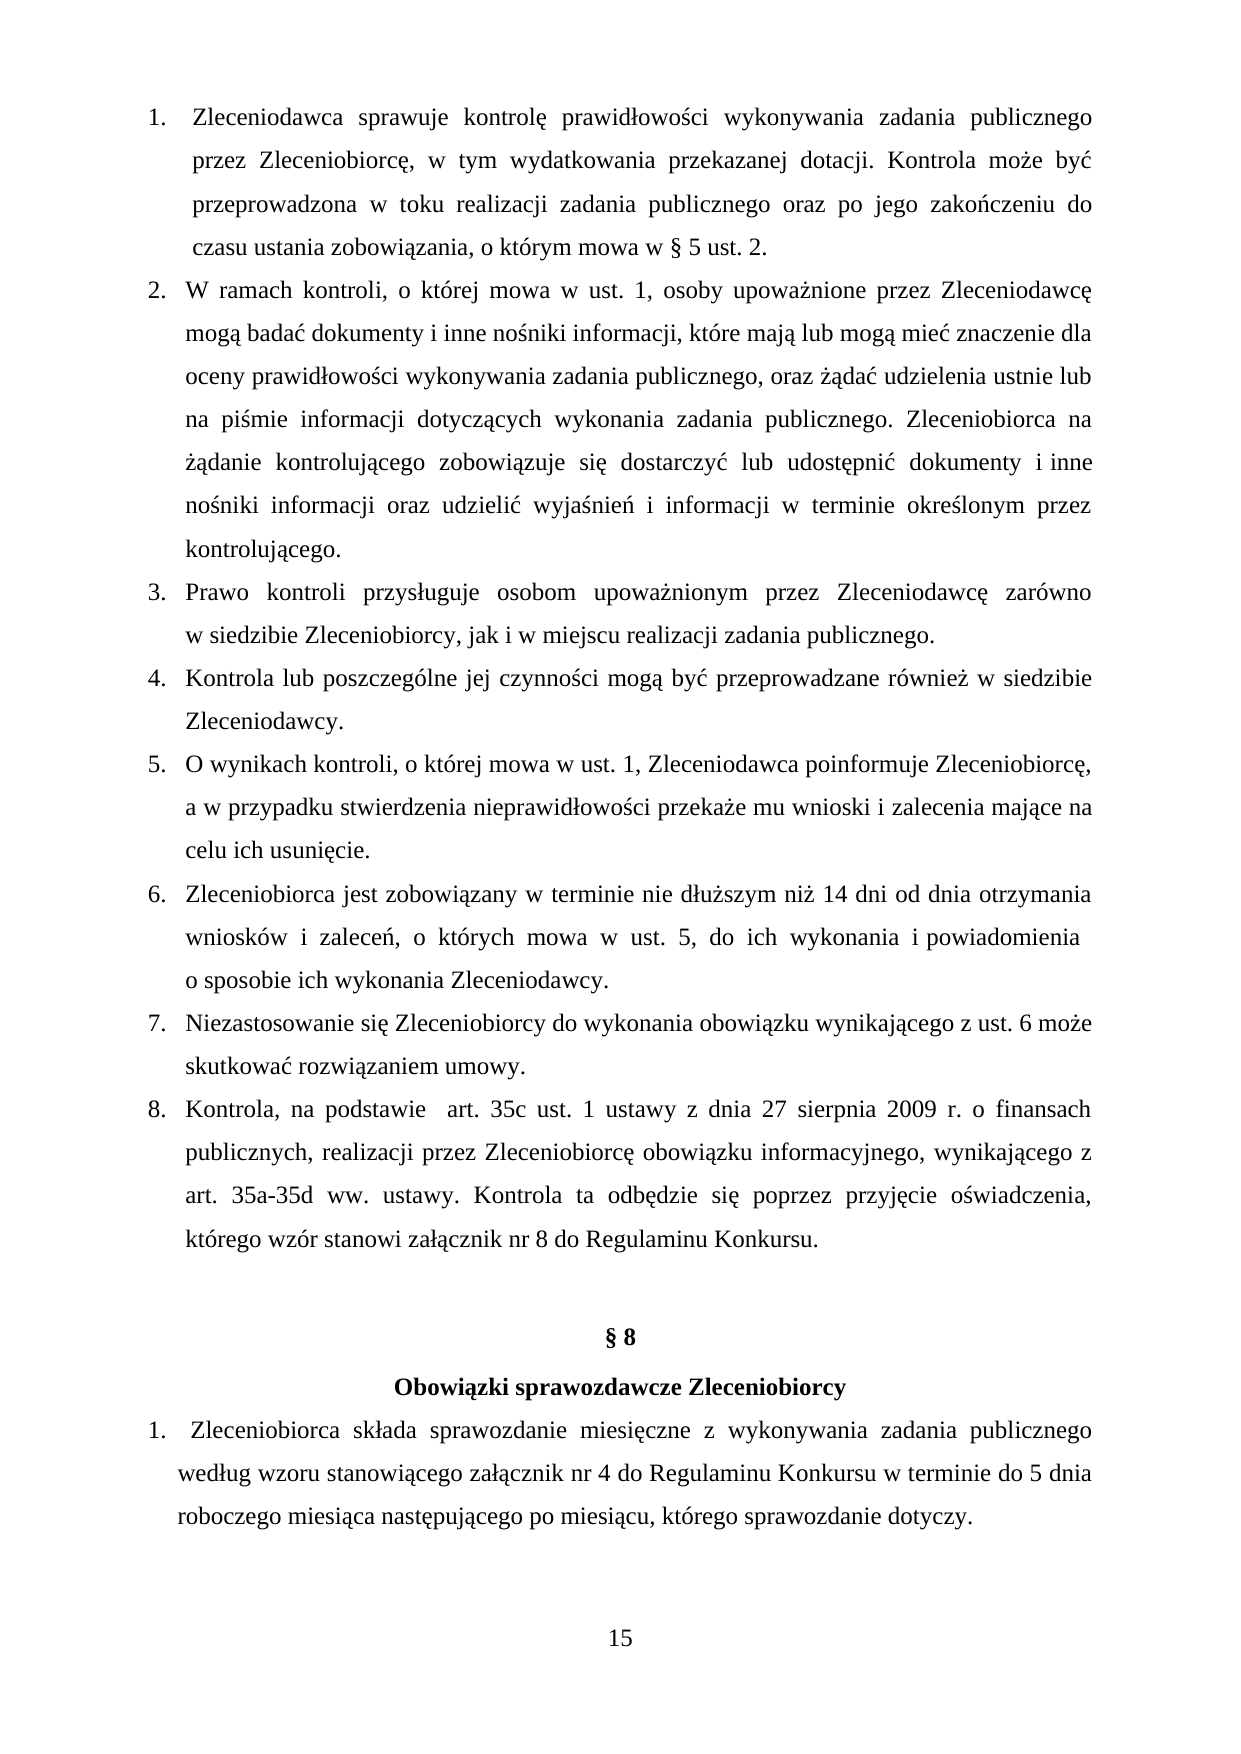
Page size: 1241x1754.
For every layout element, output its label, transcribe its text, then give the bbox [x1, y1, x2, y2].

list Zleceniobiorca składa sprawozdanie miesięczne z wykonywania zadania publicznego według wzoru stanowiącego załącznik nr 4 do Regulaminu Konkursu w terminie do 5 dnia roboczego miesiąca następującego po miesiącu, którego sprawozdanie dotyczy. [148, 1415, 1093, 1530]
list Kontrola, na podstawie art. 35c ust. 1 ustawy z dnia 27 sierpnia 2009 r. o finansach publicznych, realizacji przez Zleceniobiorcę obowiązku informacyjnego, wynikającego z art. 35a-35d ww. ustawy. Kontrola ta odbędzie się poprzez przyjęcie oświadczenia, którego wzór stanowi załącznik nr 8 do Regulaminu Konkursu. [148, 1094, 1093, 1252]
list O wynikach kontroli, o której mowa w ust. 1, Zleceniodawca poinformuje Zleceniobiorcę, a w przypadku stwierdzenia nieprawidłowości przekaże mu wnioski i zalecenia mające na celu ich usunięcie. [148, 749, 1093, 864]
list W ramach kontroli, o której mowa w ust. 1, osoby upoważnione przez Zleceniodawcę mogą badać dokumenty i inne nośniki informacji, które mają lub mogą mieć znaczenie dla oceny prawidłowości wykonywania zadania publicznego, oraz żądać udzielenia ustnie lub na piśmie informacji dotyczących wykonania zadania publicznego. Zleceniobiorca na żądanie kontrolującego zobowiązuje się dostarczyć lub udostępnić dokumenty i inne nośniki informacji oraz udzielić wyjaśnień i informacji w terminie określonym przez kontrolującego. [148, 275, 1093, 562]
list Niezastosowanie się Zleceniobiorcy do wykonania obowiązku wynikającego z ust. 6 może skutkować rozwiązaniem umowy. [148, 1008, 1093, 1080]
list Kontrola lub poszczególne jej czynności mogą być przeprowadzane również w siedzibie Zleceniodawcy. [148, 663, 1093, 735]
subtitle § 8 [148, 1322, 1093, 1351]
list Prawo kontroli przysługuje osobom upoważnionym przez Zleceniodawcę zarówno w siedzibie Zleceniobiorcy, jak i w miejscu realizacji zadania publicznego. [148, 577, 1093, 649]
list Zleceniobiorca jest zobowiązany w terminie nie dłuższym niż 14 dni od dnia otrzymania wniosków i zaleceń, o których mowa w ust. 5, do ich wykonania i powiadomienia o sposobie ich wykonania Zleceniodawcy. [148, 879, 1093, 994]
text 1. Zleceniodawca sprawuje kontrolę prawidłowości wykonywania zadania publicznego przez Zleceniobiorcę, w tym wydatkowania przekazanej dotacji. Kontrola może być przeprowadzona w toku realizacji zadania publicznego oraz po jego zakończeniu do czasu ustania zobowiązania, o którym mowa w § 5 ust. 2. [148, 102, 1093, 261]
subtitle Obowiązki sprawozdawcze Zleceniobiorcy [148, 1372, 1093, 1401]
